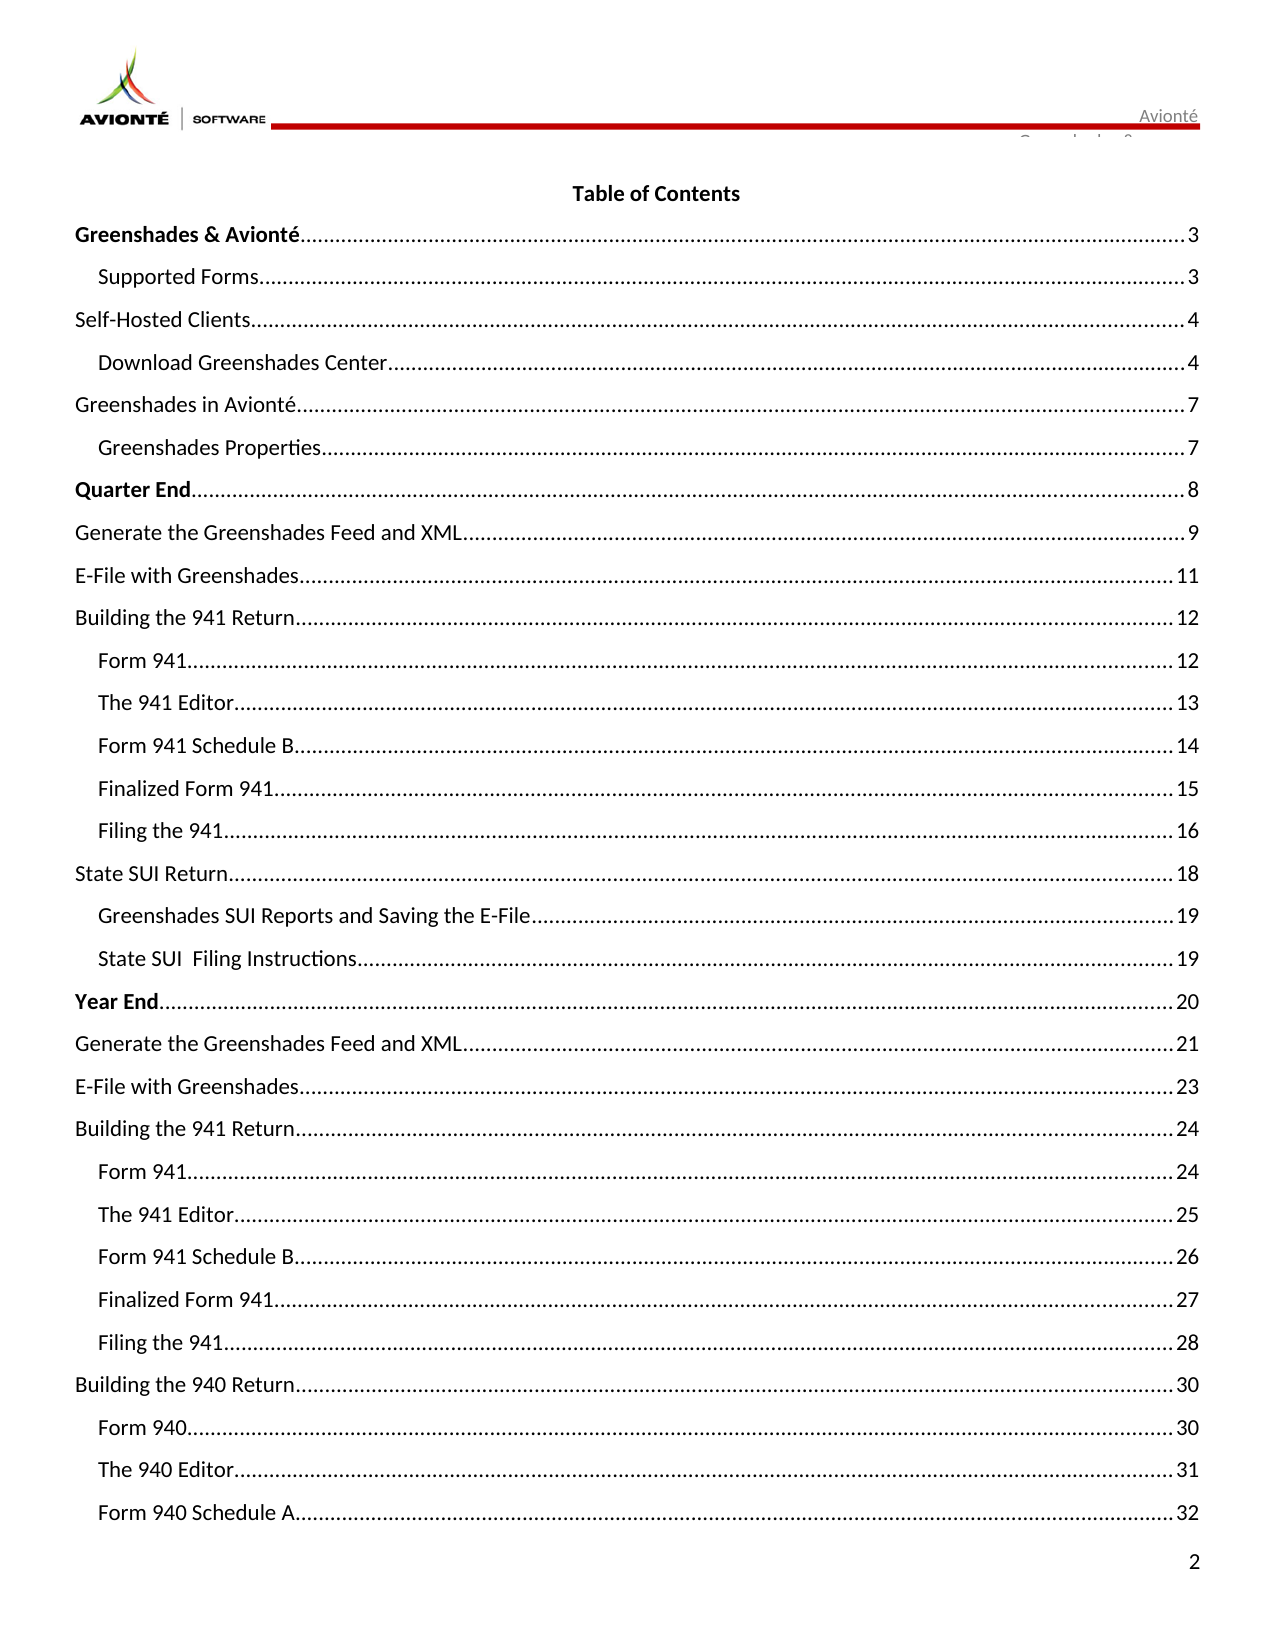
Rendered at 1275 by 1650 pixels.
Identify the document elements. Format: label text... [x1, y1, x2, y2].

text Year End 20 [75, 987, 1200, 1015]
picture [70, 43, 271, 130]
text Download Greenshades Center 4 [98, 348, 1200, 376]
text Form 941 12 [98, 646, 1200, 674]
text Form 941 24 [98, 1157, 1200, 1185]
text The 941 Editor 25 [98, 1200, 1200, 1228]
text Finalized Form 941 27 [98, 1285, 1200, 1313]
text Filing the 941 16 [98, 816, 1200, 844]
text Supported Forms 3 [98, 262, 1200, 291]
text State SUI Return 18 [75, 859, 1200, 887]
text Form 940 Schedule A 32 [98, 1498, 1200, 1526]
text Building the 941 Return 24 [75, 1114, 1200, 1143]
text Building the 940 Return 30 [75, 1370, 1200, 1398]
text Self-Hosted Clients 4 [75, 305, 1200, 333]
text State SUI Filing Instructions 19 [98, 944, 1200, 972]
text Form 941 Schedule B 26 [98, 1242, 1200, 1270]
text Greenshades SUI Reports and Saving the E-File 19 [98, 902, 1200, 929]
text Form 940 30 [98, 1413, 1200, 1441]
text Generate the Greenshades Feed and XML 21 [75, 1029, 1200, 1057]
text Generate the Greenshades Feed and XML 9 [75, 518, 1200, 546]
text The 941 Editor 13 [98, 688, 1200, 717]
text Greenshades in Avionté 7 [75, 390, 1200, 418]
text E-File with Greenshades 23 [75, 1072, 1200, 1100]
text The 940 Editor 31 [98, 1455, 1200, 1483]
text Greenshades Properties 7 [98, 433, 1200, 461]
text Finalized Form 941 15 [98, 774, 1200, 802]
text Table of Contents [112, 179, 1200, 207]
text E-File with Greenshades 11 [75, 561, 1200, 589]
text Greenshades & Avionté 3 [75, 220, 1200, 248]
text Filing the 941 28 [98, 1328, 1200, 1356]
text Quarter End 8 [75, 476, 1200, 503]
text Form 941 Schedule B 14 [98, 731, 1200, 759]
text Building the 941 Return 12 [75, 603, 1200, 631]
